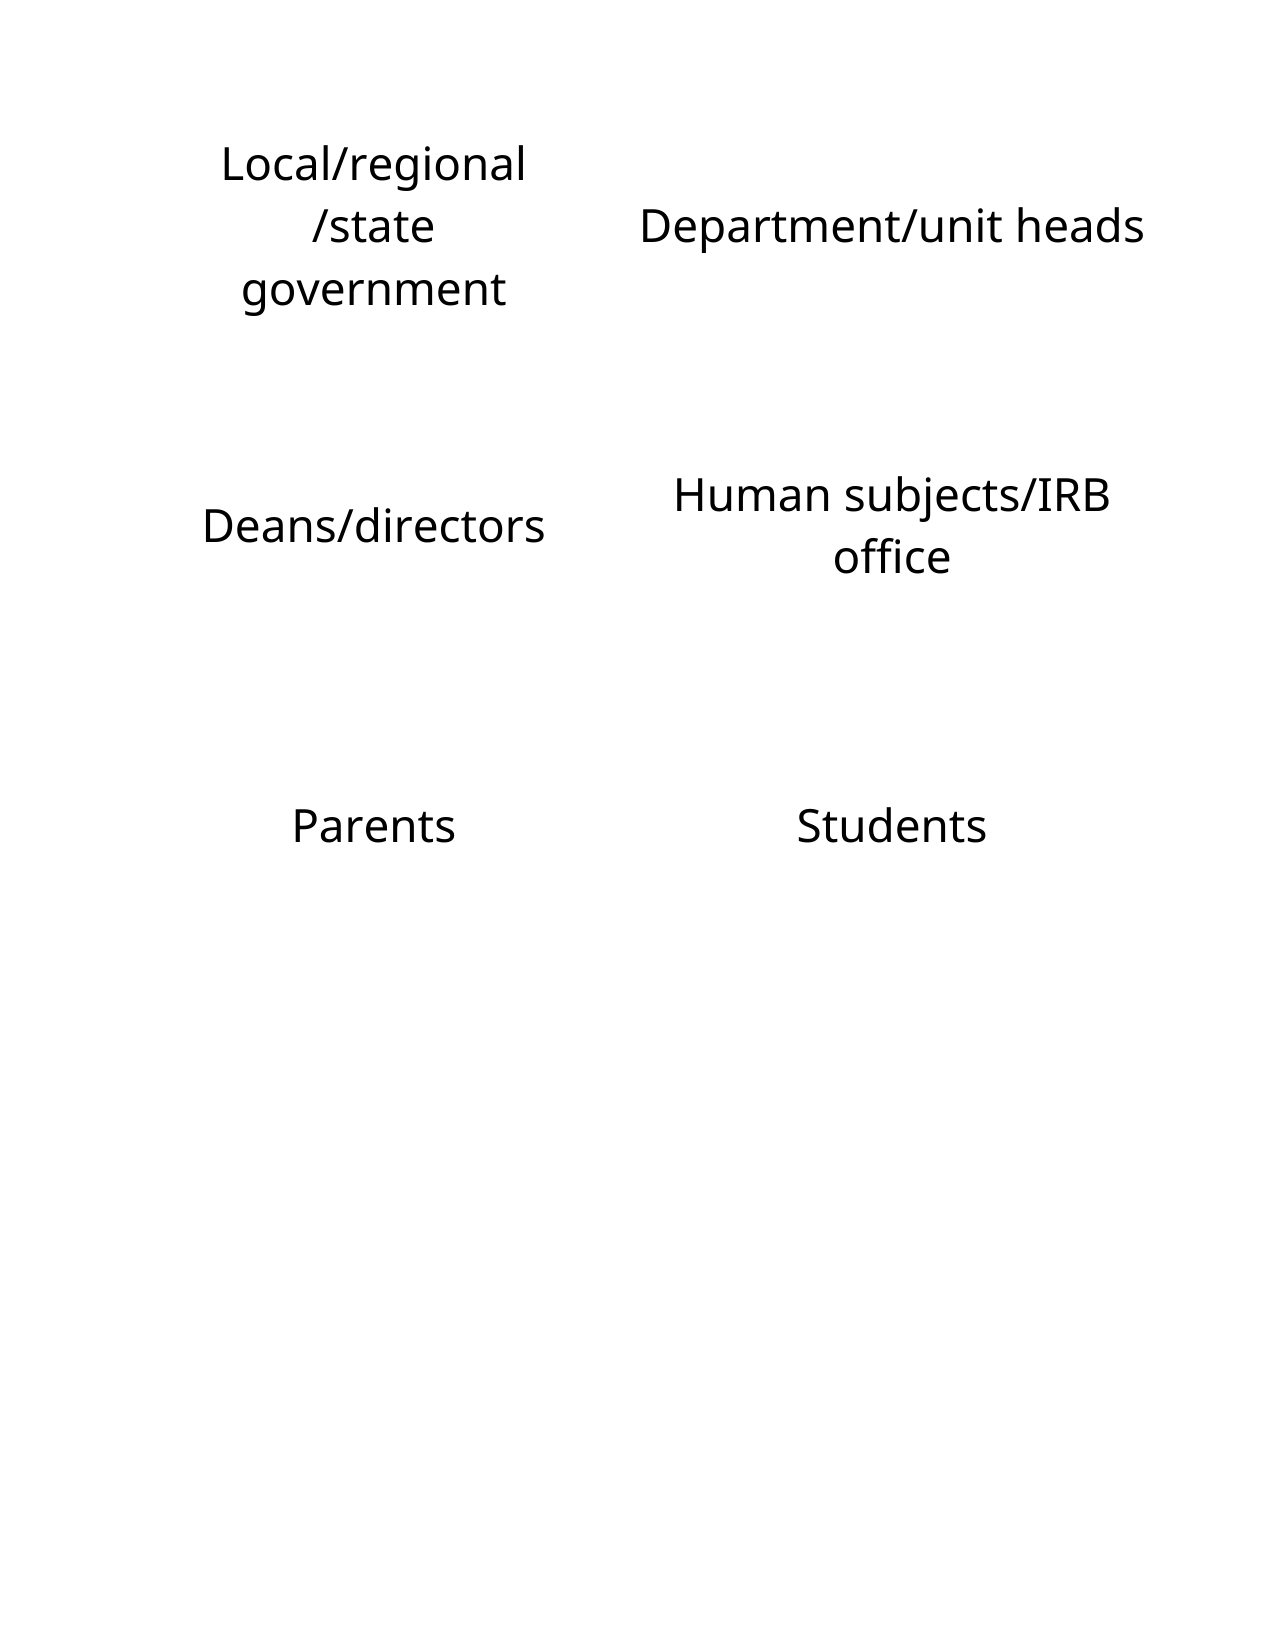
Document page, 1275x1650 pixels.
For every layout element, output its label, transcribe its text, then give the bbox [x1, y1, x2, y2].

table_cell Human subjects/IRB office [636, 375, 1161, 675]
table_cell Department/unit heads [636, 75, 1161, 375]
table_cell Parents [111, 675, 636, 975]
table_cell Deans/directors [111, 375, 636, 675]
table_cell Local/regional /state government [111, 75, 636, 375]
table_cell Students [636, 675, 1161, 975]
